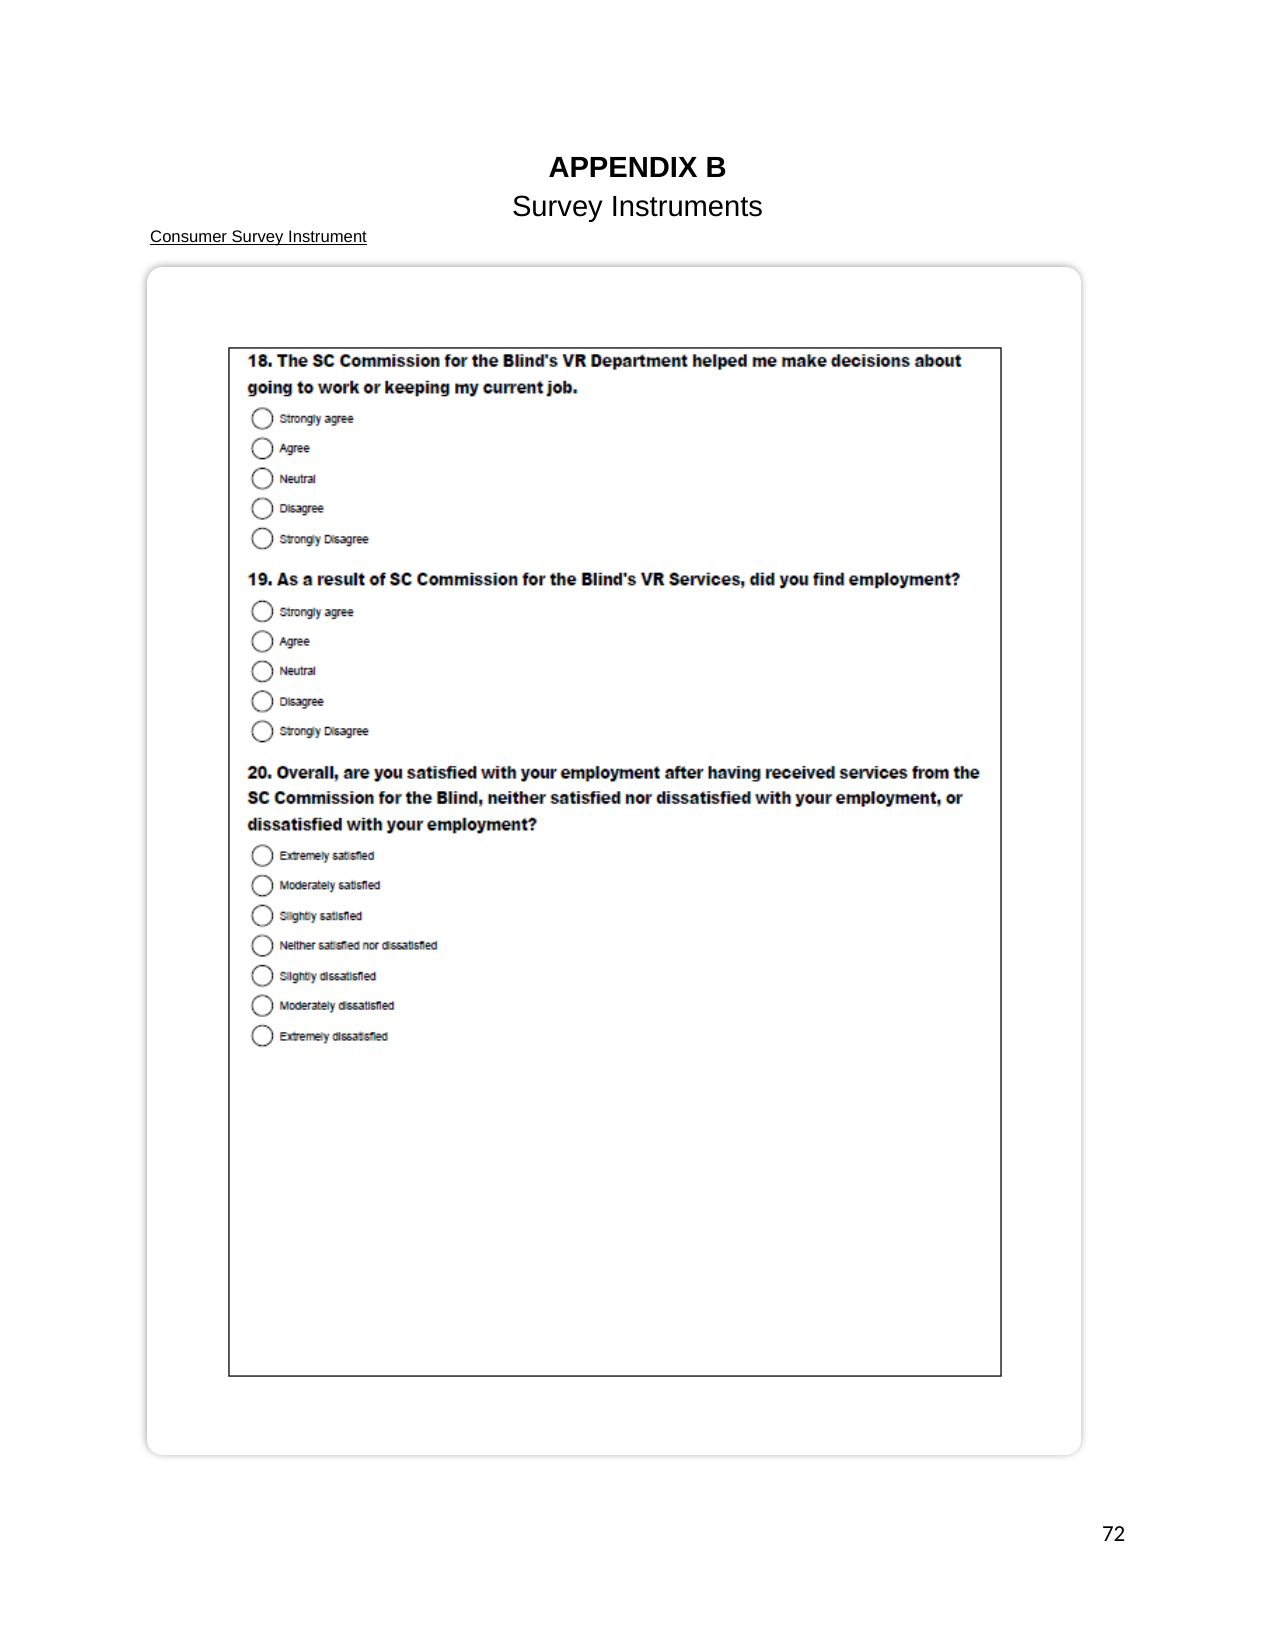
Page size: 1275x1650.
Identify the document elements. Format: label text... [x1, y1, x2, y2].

text APPENDIX B [150, 150, 1125, 183]
text Survey Instruments [150, 188, 1125, 222]
text Consumer Survey Instrument [150, 227, 1125, 246]
